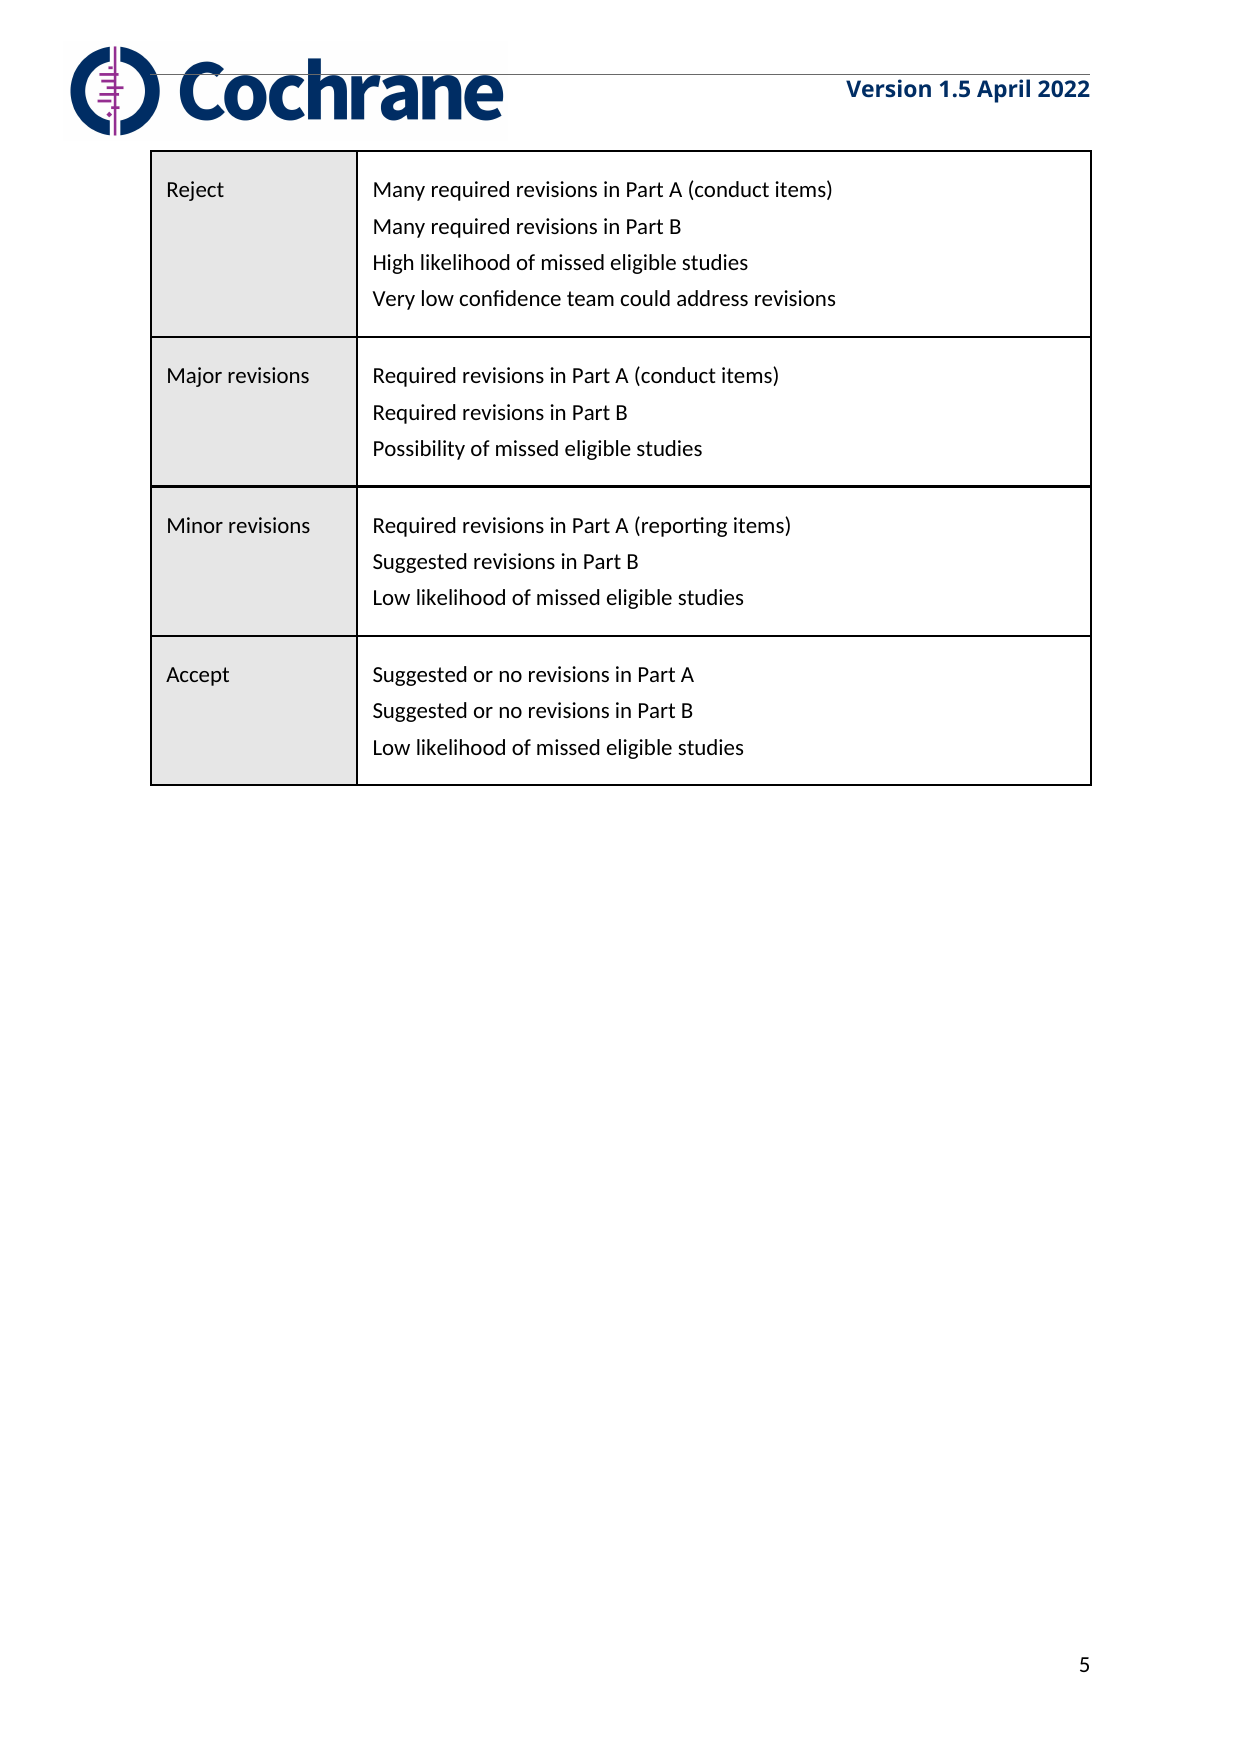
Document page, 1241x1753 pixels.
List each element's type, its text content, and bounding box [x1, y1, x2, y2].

table_cell Accept [152, 637, 356, 784]
table_cell Major revisions [152, 338, 356, 485]
table_cell Reject [152, 152, 356, 336]
table_cell Required revisions in Part A (reporting items) Suggested revisions in Part B Low likelihood of missed eligible studies [358, 488, 1090, 635]
table_cell Many required revisions in Part A (conduct items) Many required revisions in Part B High likelihood of missed eligible studies Very low confidence team could address revisions [358, 152, 1090, 336]
table_cell Required revisions in Part A (conduct items) Required revisions in Part B Possibility of missed eligible studies [358, 338, 1090, 485]
picture [62, 41, 508, 141]
table_cell Suggested or no revisions in Part A Suggested or no revisions in Part B Low likelihood of missed eligible studies [358, 637, 1090, 784]
table_cell Minor revisions [152, 488, 356, 635]
